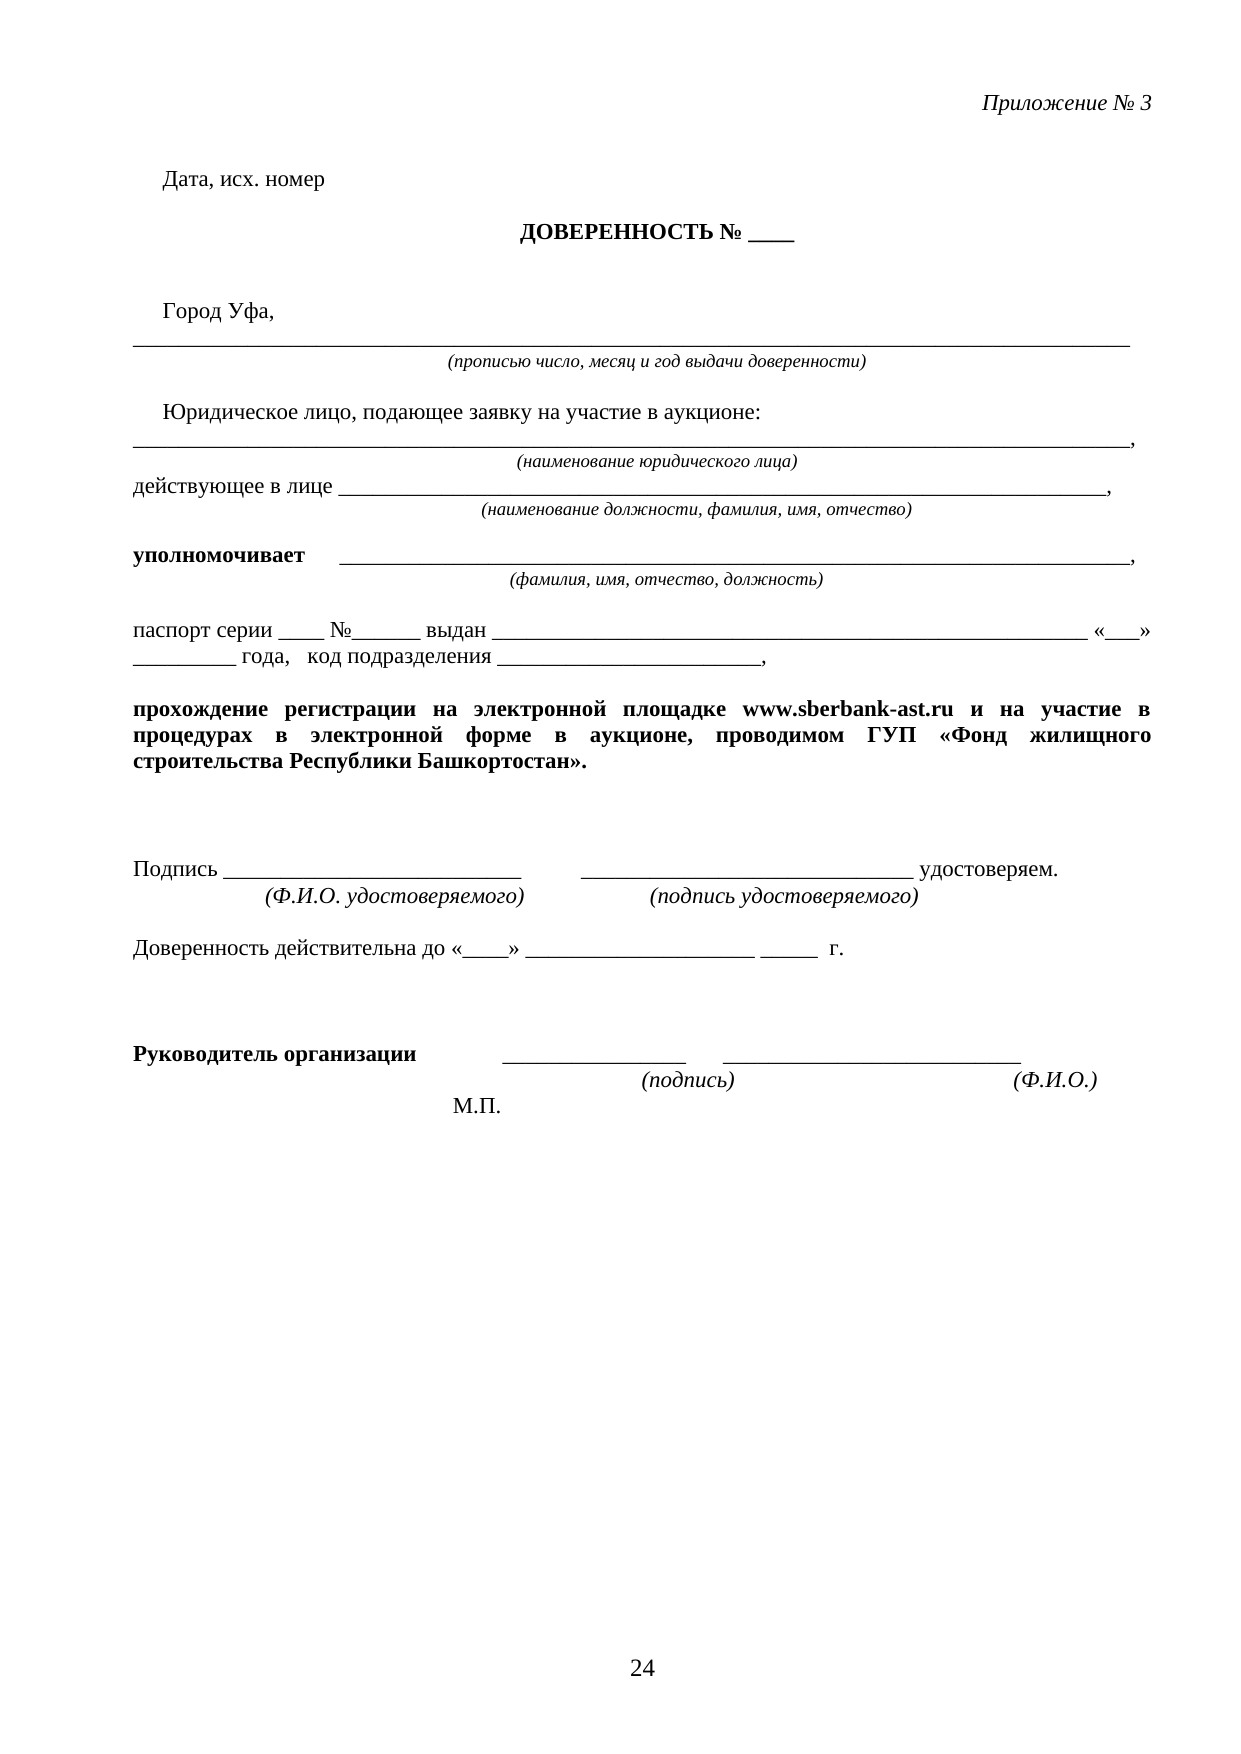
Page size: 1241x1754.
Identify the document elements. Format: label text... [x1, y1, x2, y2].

text (прописью число, месяц и год выдачи доверенности) [133, 350, 1152, 371]
text Дата, исх. номер [133, 165, 1152, 192]
text (наименование юридического лица) [133, 450, 1152, 472]
text (подпись) (Ф.И.О.) [133, 1066, 1152, 1092]
text уполномочивает _____________________________________________________________________, [133, 541, 1152, 568]
text (фамилия, имя, отчество, должность) [133, 568, 1152, 589]
text Юридическое лицо, подающее заявку на участие в аукционе: _______________________________________________________________________________________, [133, 398, 1152, 450]
text паспорт серии ____ №______ выдан ____________________________________________________ «___» _________ года, код подразделения _______________________, [133, 616, 1152, 668]
text Подпись __________________________ _____________________________ удостоверяем. [133, 855, 1152, 882]
text действующее в лице ___________________________________________________________________, [133, 472, 1152, 498]
text прохождение регистрации на электронной площадке www.sberbank-ast.ru и на участие в процедурах в электронной форме в аукционе, проводимом ГУП «Фонд жилищного строительства Республики Башкортостан». [133, 695, 1152, 774]
text (Ф.И.О. удостоверяемого) (подпись удостоверяемого) [133, 882, 1152, 908]
text Приложение № 3 [133, 89, 1152, 115]
text Город Уфа, _______________________________________________________________________________________ [133, 297, 1152, 350]
text Руководитель организации ________________ __________________________ [133, 1040, 1152, 1066]
text (наименование должности, фамилия, имя, отчество) [133, 498, 1152, 520]
text М.П. [133, 1092, 1152, 1119]
text ДОВЕРЕННОСТЬ № ____ [133, 218, 1152, 244]
text Доверенность действительна до «____» ____________________ _____ г. [133, 934, 1152, 961]
